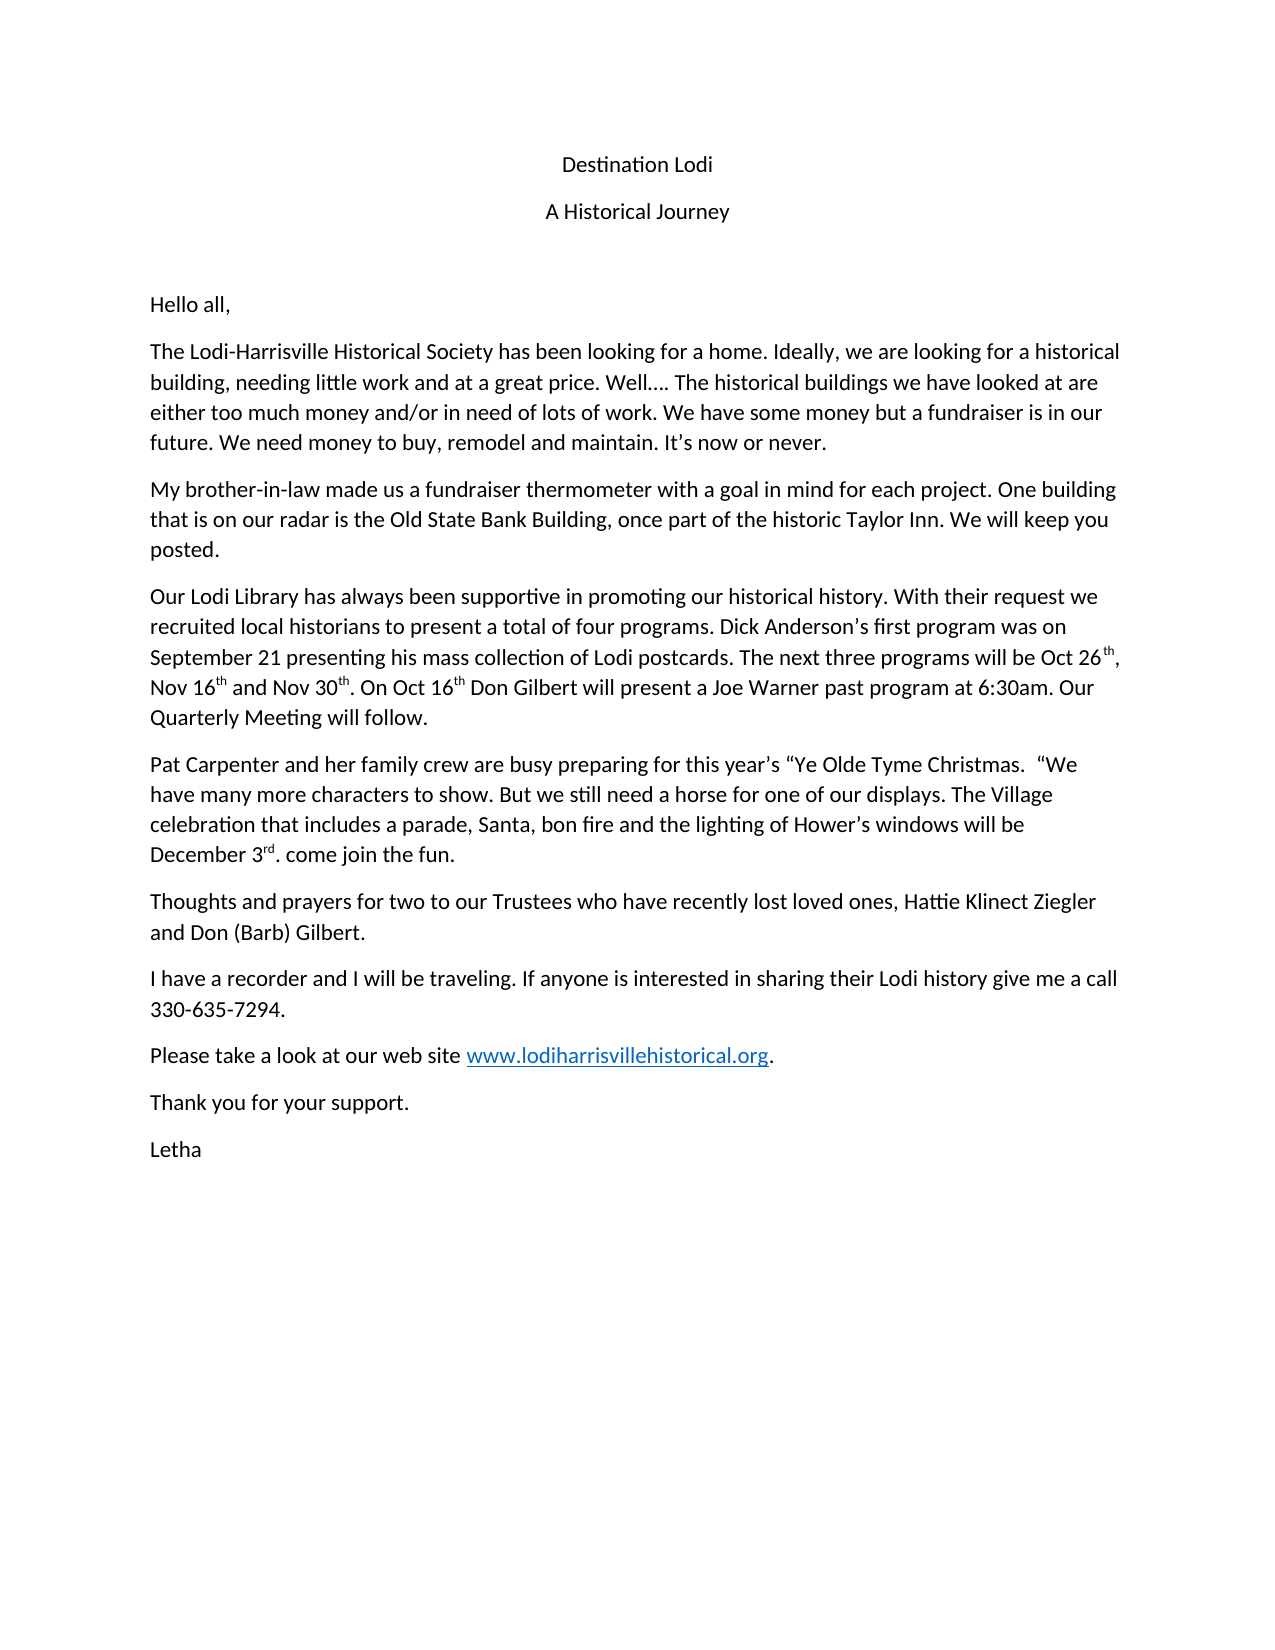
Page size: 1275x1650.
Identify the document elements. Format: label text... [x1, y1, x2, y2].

text The Lodi-Harrisville Historical Society has been looking for a home. Ideally, we are looking for a historical building, needing little work and at a great price. Well…. The historical buildings we have looked at are either too much money and/or in need of lots of work. We have some money but a fundraiser is in our future. We need money to buy, remodel and maintain. It’s now or never. [150, 337, 1125, 456]
text My brother-in-law made us a fundraiser thermometer with a goal in mind for each project. One building that is on our radar is the Old State Bank Building, once part of the historic Taylor Inn. We will keep you posted. [150, 475, 1125, 563]
text I have a recorder and I will be traveling. If anyone is interested in sharing their Lodi history give me a call 330-635-7294. [150, 964, 1125, 1023]
text A Historical Journey [150, 197, 1125, 225]
text Thoughts and prayers for two to our Trustees who have recently lost loved ones, Hattie Klinect Ziegler and Don (Barb) Gilbert. [150, 887, 1125, 946]
text Hello all, [150, 291, 1125, 319]
text Destination Lodi [150, 150, 1125, 178]
text Our Lodi Library has always been supportive in promoting our historical history. With their request we recruited local historians to present a total of four programs. Dick Anderson’s first program was on September 21 presenting his mass collection of Lodi postcards. The next three programs will be Oct 26th, Nov 16th and Nov 30th. On Oct 16th Don Gilbert will present a Joe Warner past program at 6:30am. Our Quarterly Meeting will follow. [150, 582, 1125, 731]
text Pat Carpenter and her family crew are busy preparing for this year’s “Ye Olde Tyme Christmas. “We have many more characters to show. But we still need a horse for one of our displays. The Village celebration that includes a parade, Santa, bon fire and the lighting of Hower’s windows will be December 3rd. come join the fun. [150, 750, 1125, 869]
text Letha [150, 1135, 1125, 1163]
text Please take a look at our web site www.lodiharrisvillehistorical.org. [150, 1042, 1125, 1070]
text Thank you for your support. [150, 1088, 1125, 1117]
